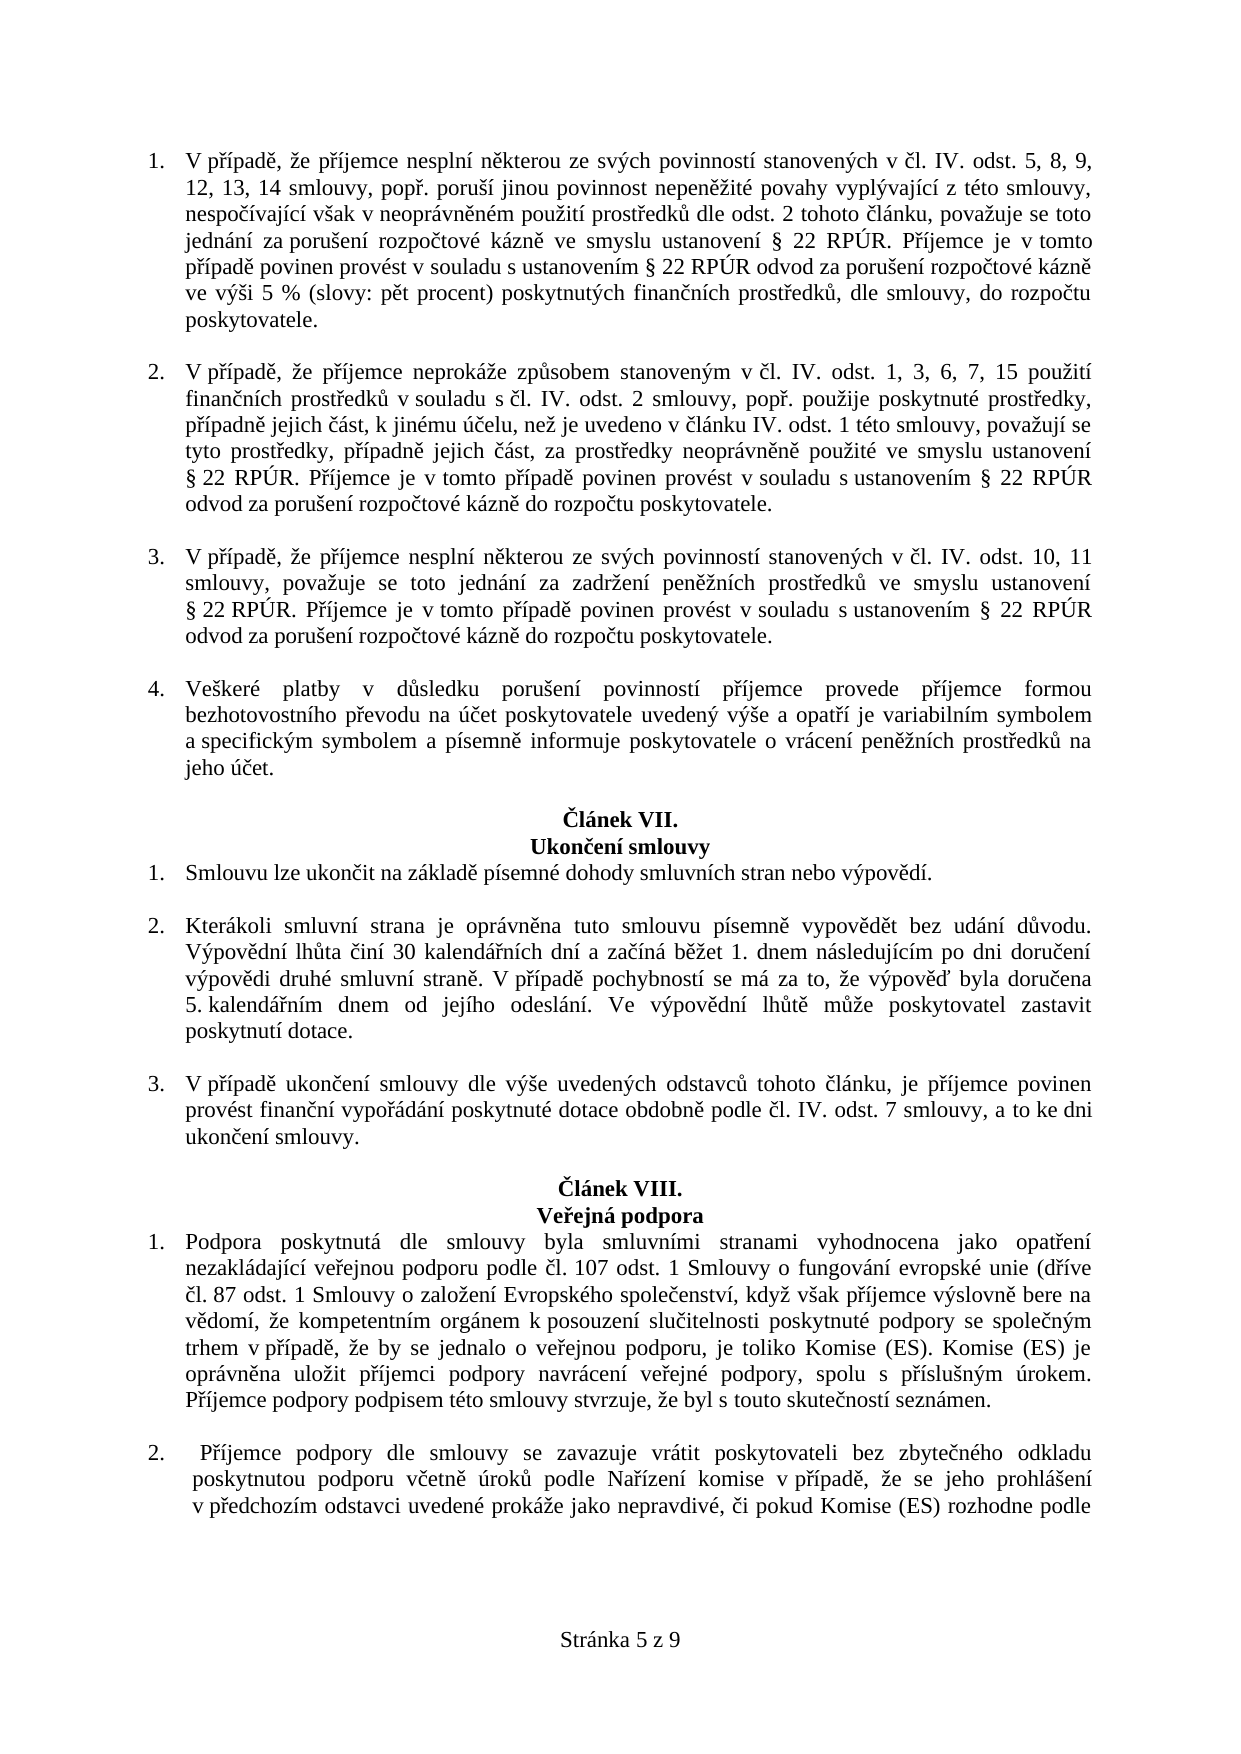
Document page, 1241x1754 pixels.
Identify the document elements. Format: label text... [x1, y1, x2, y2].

list V případě, že příjemce nesplní některou ze svých povinností stanovených v čl. IV. odst. 5, 8, 9, 12, 13, 14 smlouvy, popř. poruší jinou povinnost nepeněžité povahy vyplývající z této smlouvy, nespočívající však v neoprávněném použití prostředků dle odst. 2 tohoto článku, považuje se toto jednání za porušení rozpočtové kázně ve smyslu ustanovení § 22 RPÚR. Příjemce je v tomto případě povinen provést v souladu s ustanovením § 22 RPÚR odvod za porušení rozpočtové kázně ve výši 5 % (slovy: pět procent) poskytnutých finančních prostředků, dle smlouvy, do rozpočtu poskytovatele. [148, 148, 1093, 332]
list Kterákoli smluvní strana je oprávněna tuto smlouvu písemně vypovědět bez udání důvodu. Výpovědní lhůta činí 30 kalendářních dní a začíná běžet 1. dnem následujícím po dni doručení výpovědi druhé smluvní straně. V případě pochybností se má za to, že výpověď byla doručena 5. kalendářním dnem od jejího odeslání. Ve výpovědní lhůtě může poskytovatel zastavit poskytnutí dotace. [148, 912, 1093, 1044]
text Článek VIII. [148, 1175, 1093, 1202]
text Ukončení smlouvy [148, 833, 1093, 859]
list Veškeré platby v důsledku porušení povinností příjemce provede příjemce formou bezhotovostního převodu na účet poskytovatele uvedený výše a opatří je variabilním symbolem a specifickým symbolem a písemně informuje poskytovatele o vrácení peněžních prostředků na jeho účet. [148, 675, 1093, 780]
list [148, 1439, 1093, 1518]
list V případě, že příjemce nesplní některou ze svých povinností stanovených v čl. IV. odst. 10, 11 smlouvy, považuje se toto jednání za zadržení peněžních prostředků ve smyslu ustanovení § 22 RPÚR. Příjemce je v tomto případě povinen provést v souladu s ustanovením § 22 RPÚR odvod za porušení rozpočtové kázně do rozpočtu poskytovatele. [148, 543, 1093, 648]
list V případě ukončení smlouvy dle výše uvedených odstavců tohoto článku, je příjemce povinen provést finanční vypořádání poskytnuté dotace obdobně podle čl. IV. odst. 7 smlouvy, a to ke dni ukončení smlouvy. [148, 1070, 1093, 1149]
list Smlouvu lze ukončit na základě písemné dohody smluvních stran nebo výpovědí. [148, 859, 1093, 886]
text Článek VII. [148, 806, 1093, 833]
list V případě, že příjemce neprokáže způsobem stanoveným v čl. IV. odst. 1, 3, 6, 7, 15 použití finančních prostředků v souladu s čl. IV. odst. 2 smlouvy, popř. použije poskytnuté prostředky, případně jejich část, k jinému účelu, než je uvedeno v článku IV. odst. 1 této smlouvy, považují se tyto prostředky, případně jejich část, za prostředky neoprávněně použité ve smyslu ustanovení § 22 RPÚR. Příjemce je v tomto případě povinen provést v souladu s ustanovením § 22 RPÚR odvod za porušení rozpočtové kázně do rozpočtu poskytovatele. [148, 358, 1093, 517]
text Veřejná podpora [148, 1202, 1093, 1228]
list Podpora poskytnutá dle smlouvy byla smluvními stranami vyhodnocena jako opatření nezakládající veřejnou podporu podle čl. 107 odst. 1 Smlouvy o fungování evropské unie (dříve čl. 87 odst. 1 Smlouvy o založení Evropského společenství, když však příjemce výslovně bere na vědomí, že kompetentním orgánem k posouzení slučitelnosti poskytnuté podpory se společným trhem v případě, že by se jednalo o veřejnou podporu, je toliko Komise (ES). Komise (ES) je oprávněna uložit příjemci podpory navrácení veřejné podpory, spolu s příslušným úrokem. Příjemce podpory podpisem této smlouvy stvrzuje, že byl s touto skutečností seznámen. [148, 1228, 1093, 1413]
